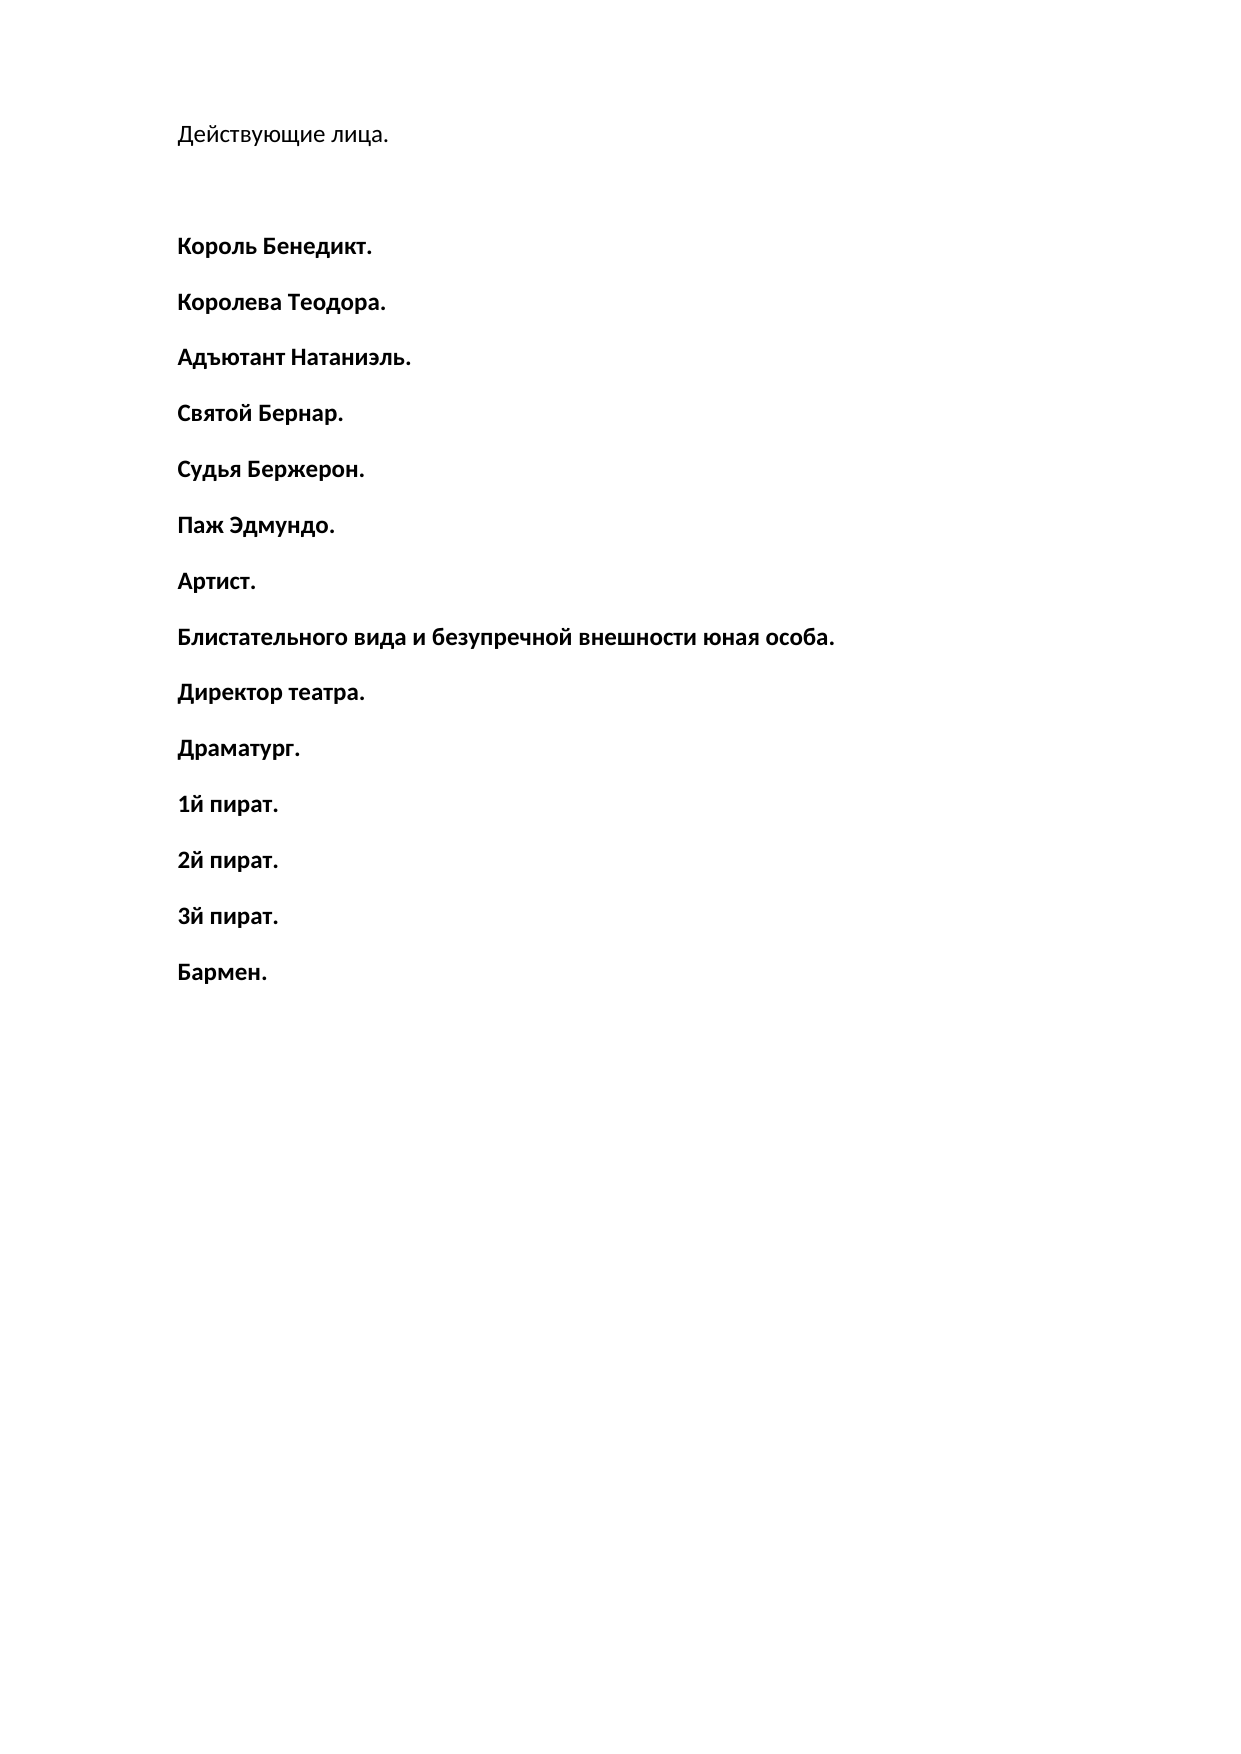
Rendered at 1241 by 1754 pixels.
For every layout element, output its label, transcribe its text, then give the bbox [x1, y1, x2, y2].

text Драматург. [177, 732, 1152, 763]
text Король Бенедикт. [177, 230, 1152, 260]
text 2й пират. [177, 844, 1152, 874]
text Святой Бернар. [177, 397, 1152, 428]
text Артист. [177, 565, 1152, 595]
text 1й пират. [177, 788, 1152, 819]
text Действующие лица. [177, 118, 1152, 149]
text Судья Бержерон. [177, 453, 1152, 484]
text Паж Эдмундо. [177, 509, 1152, 539]
text 3й пират. [177, 900, 1152, 930]
text Директор театра. [177, 676, 1152, 707]
text Королева Теодора. [177, 286, 1152, 316]
text Адъютант Натаниэль. [177, 341, 1152, 372]
text Бармен. [177, 956, 1152, 986]
text Блистательного вида и безупречной внешности юная особа. [177, 621, 1152, 651]
